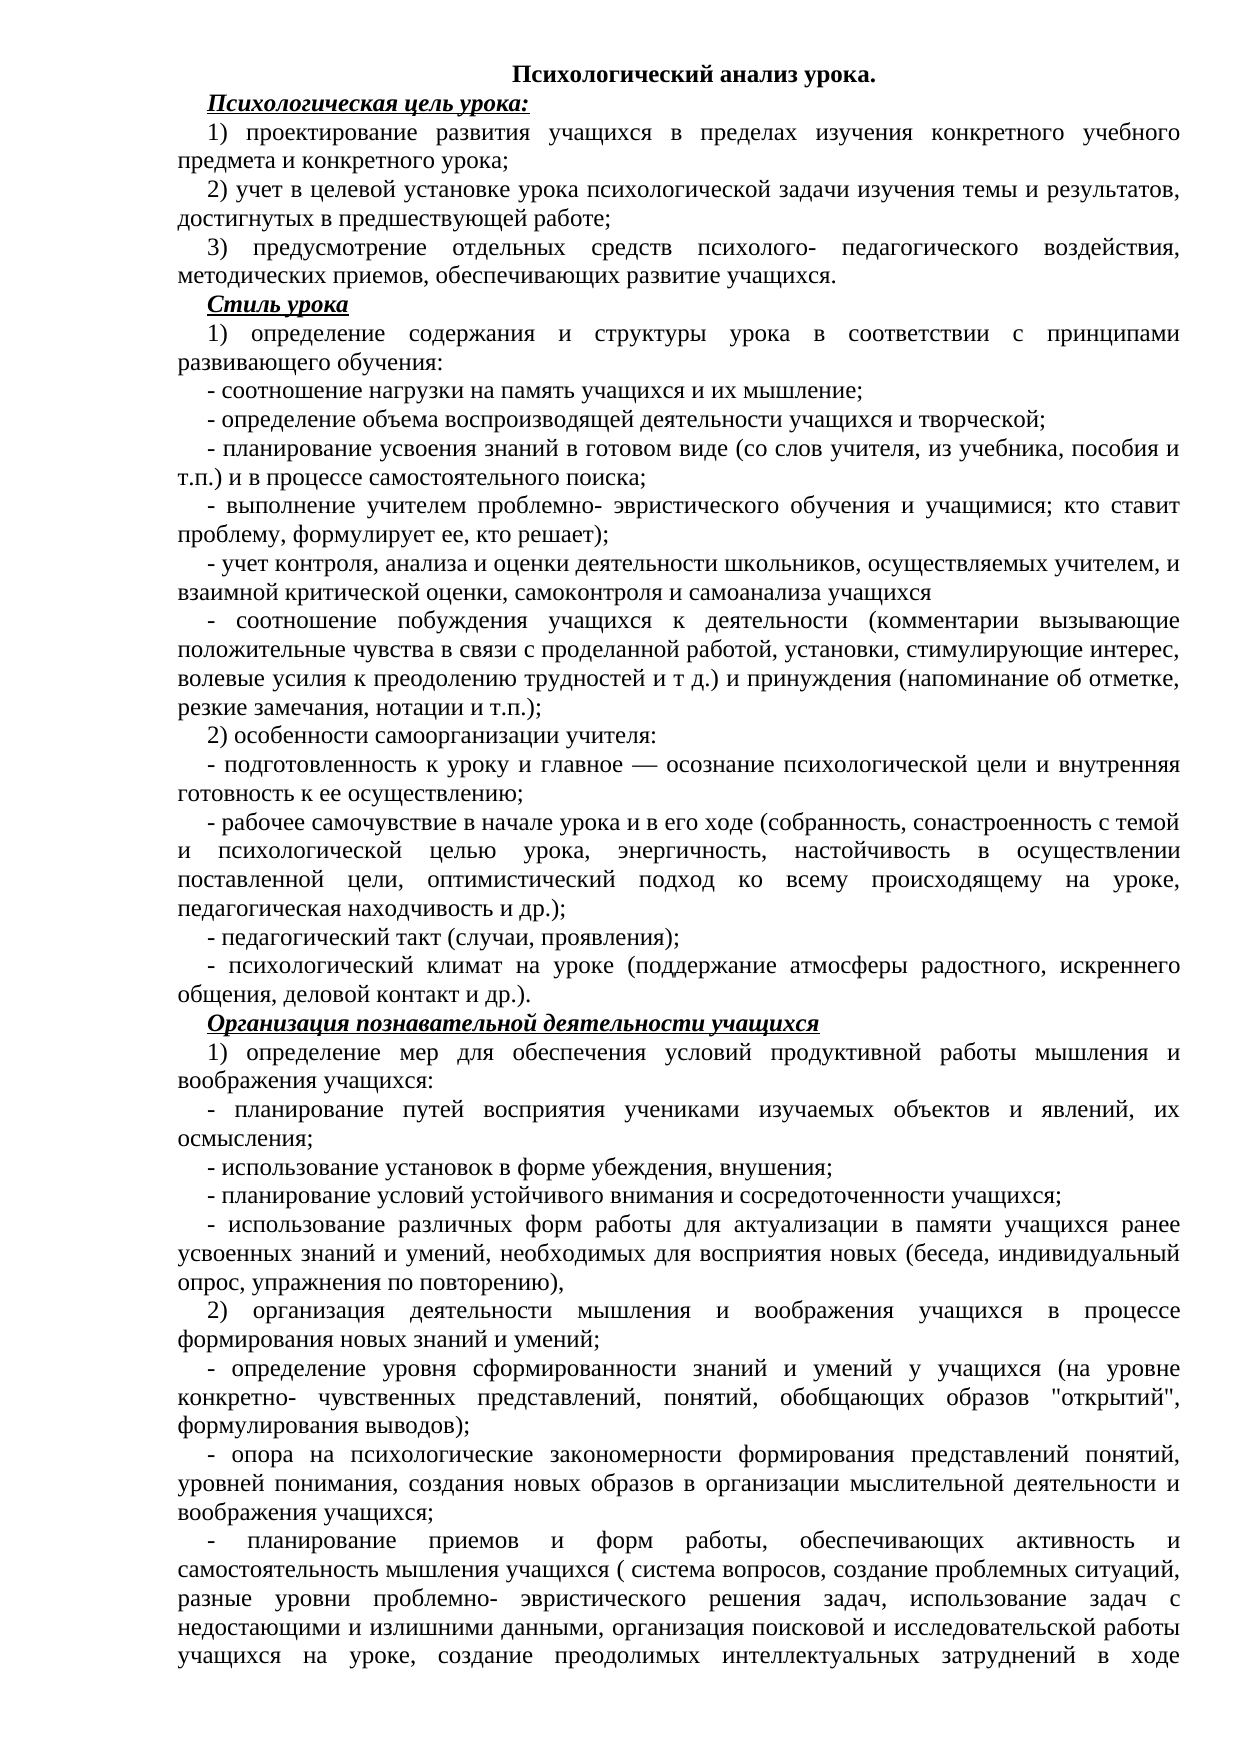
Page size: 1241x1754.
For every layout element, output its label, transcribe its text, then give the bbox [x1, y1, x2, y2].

text - определение объема воспроизводящей деятельности учащихся и творческой; [177, 404, 1181, 433]
text Стиль урока [177, 289, 1181, 318]
text 3) предусмотрение отдельных средств психолого- педагогического воздействия, методических приемов, обеспечивающих развитие учащихся. [177, 232, 1181, 289]
text - подготовленность к уроку и главное — осознание психологической цели и внутренняя готовность к ее осуществлению; [177, 749, 1181, 807]
text - учет контроля, анализа и оценки деятельности школьников, осуществляемых учителем, и взаимной критической оценки, самоконтроля и самоанализа учащихся [177, 548, 1181, 605]
text 1) определение мер для обеспечения условий продуктивной работы мышления и воображения учащихся: [177, 1037, 1181, 1094]
text 2) особенности самоорганизации учителя: [177, 720, 1181, 749]
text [177, 1525, 1181, 1669]
text - рабочее самочувствие в начале урока и в его ходе (собранность, сонастроенность с темой и психологической целью урока, энергичность, настойчивость в осуществлении поставленной цели, оптимистический подход ко всему происходящему на уроке, педагогическая находчивость и др.); [177, 807, 1181, 922]
text 1) определение содержания и структуры урока в соответствии с принципами развивающего обучения: [177, 318, 1181, 375]
text - планирование условий устойчивого внимания и сосредоточенности учащихся; [177, 1180, 1181, 1209]
text - планирование усвоения знаний в готовом виде (со слов учителя, из учебника, пособия и т.п.) и в процессе самостоятельного поиска; [177, 433, 1181, 490]
text 1) проектирование развития учащихся в пределах изучения конкретного учебного предмета и конкретного урока; [177, 117, 1181, 174]
text 2) учет в целевой установке урока психологической задачи изучения темы и результатов, достигнутых в предшествующей работе; [177, 174, 1181, 232]
text - соотношение побуждения учащихся к деятельности (комментарии вызывающие положительные чувства в связи с проделанной работой, установки, стимулирующие интерес, волевые усилия к преодолению трудностей и т д.) и принуждения (напоминание об отметке, резкие замечания, нотации и т.п.); [177, 605, 1181, 720]
text 2) организация деятельности мышления и воображения учащихся в процессе формирования новых знаний и умений; [177, 1295, 1181, 1353]
text - выполнение учителем проблемно- эвристического обучения и учащимися; кто ставит проблему, формулирует ее, кто решает); [177, 490, 1181, 548]
text - использование различных форм работы для актуализации в памяти учащихся ранее усвоенных знаний и умений, необходимых для восприятия новых (беседа, индивидуальный опрос, упражнения по повторению), [177, 1209, 1181, 1295]
text - планирование путей восприятия учениками изучаемых объектов и явлений, их осмысления; [177, 1094, 1181, 1152]
text Психологический анализ урока. [177, 59, 1181, 88]
text Психологическая цель урока: [177, 88, 1181, 117]
text - использование установок в форме убеждения, внушения; [177, 1152, 1181, 1180]
text - педагогический такт (случаи, проявления); [177, 922, 1181, 950]
text - опора на психологические закономерности формирования представлений понятий, уровней понимания, создания новых образов в организации мыслительной деятельности и воображения учащихся; [177, 1439, 1181, 1525]
text Организация познавательной деятельности учащихся [177, 1008, 1181, 1037]
text - психологический климат на уроке (поддержание атмосферы радостного, искреннего общения, деловой контакт и др.). [177, 950, 1181, 1008]
text - соотношение нагрузки на память учащихся и их мышление; [177, 375, 1181, 404]
text - определение уровня сформированности знаний и умений у учащихся (на уровне конкретно- чувственных представлений, понятий, обобщающих образов "открытий", формулирования выводов); [177, 1353, 1181, 1439]
